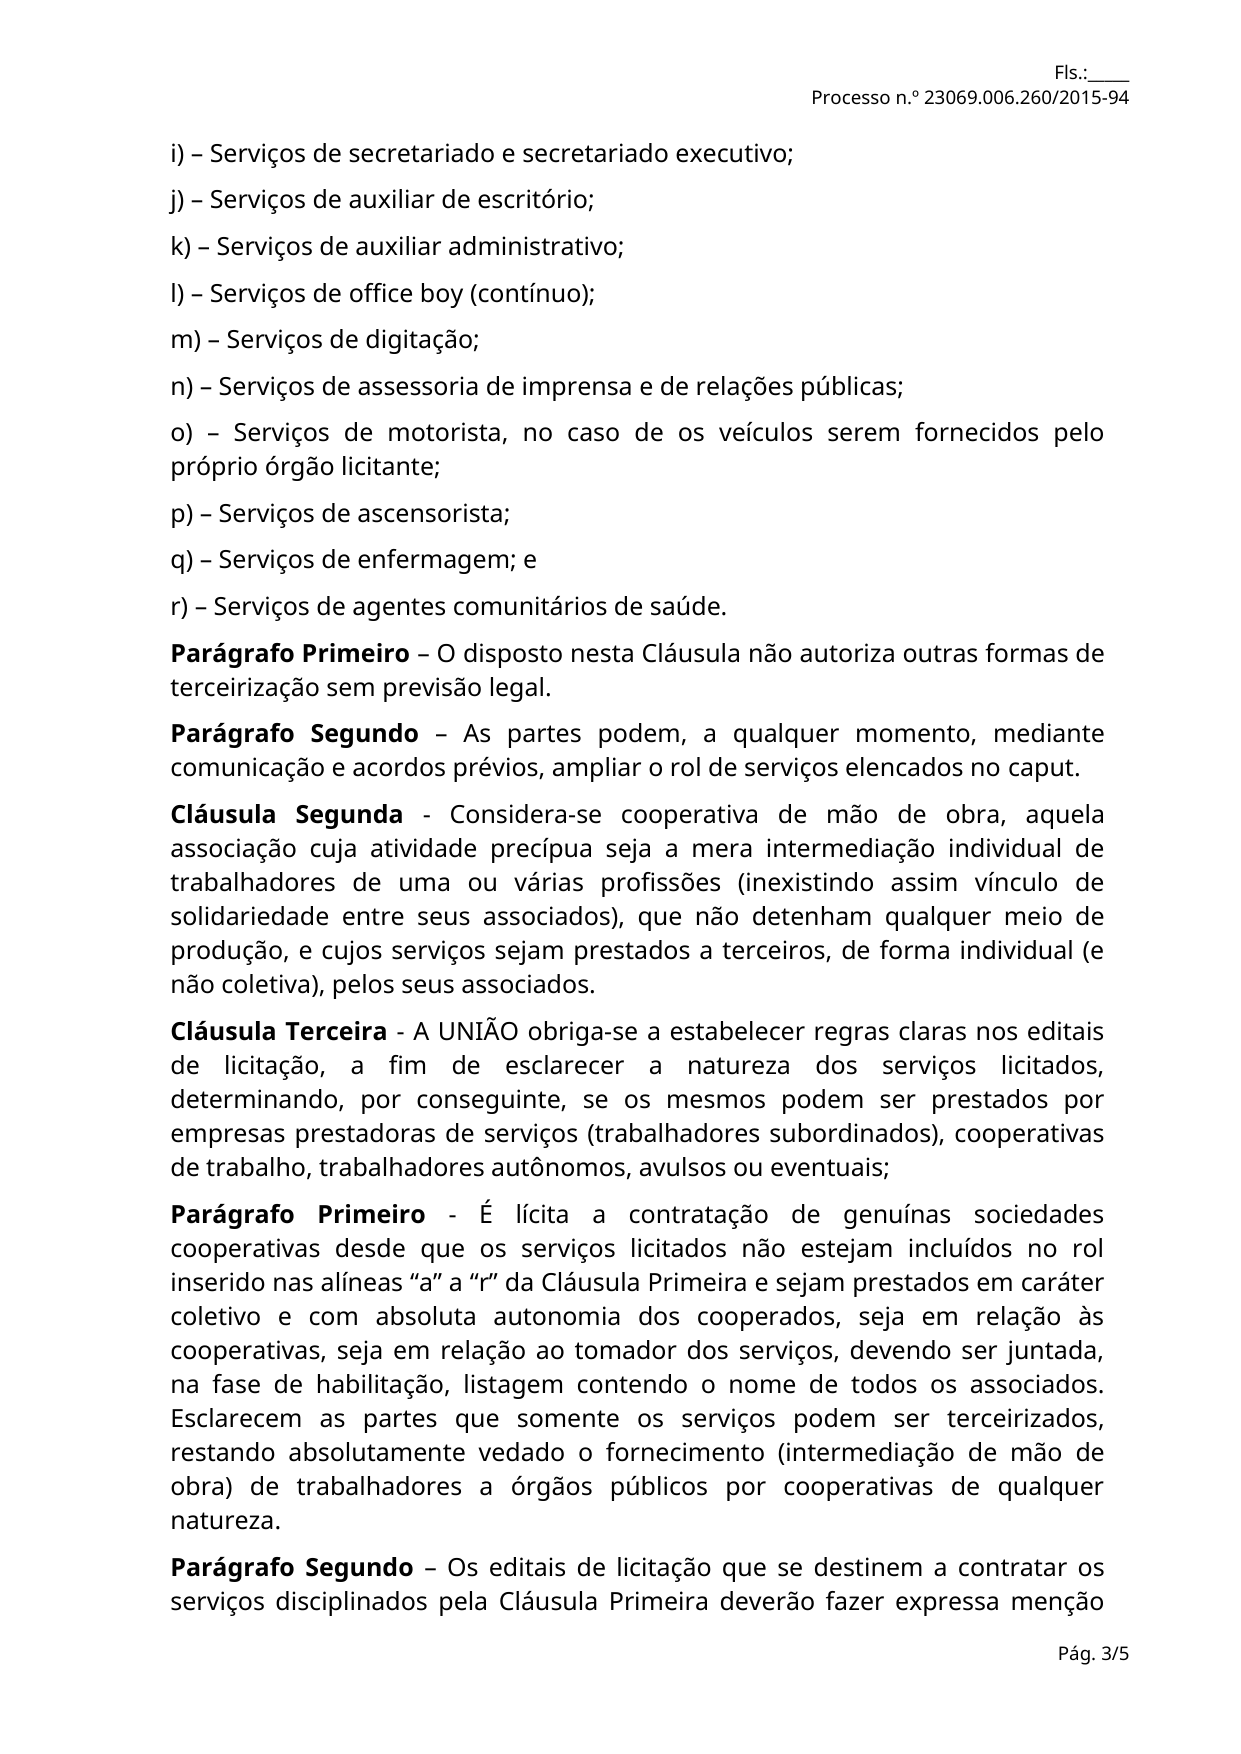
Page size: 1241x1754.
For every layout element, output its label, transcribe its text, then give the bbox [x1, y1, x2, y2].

text i) – Serviços de secretariado e secretariado executivo; [170, 136, 1106, 170]
text r) – Serviços de agentes comunitários de saúde. [170, 589, 1106, 623]
text p) – Serviços de ascensorista; [170, 496, 1106, 530]
text m) – Serviços de digitação; [170, 322, 1106, 356]
text j) – Serviços de auxiliar de escritório; [170, 182, 1106, 216]
text n) – Serviços de assessoria de imprensa e de relações públicas; [170, 368, 1106, 402]
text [170, 1549, 1106, 1617]
text Cláusula Terceira - A UNIÃO obriga-se a estabelecer regras claras nos editais de licitação, a fim de esclarecer a natureza dos serviços licitados, determinando, por conseguinte, se os mesmos podem ser prestados por empresas prestadoras de serviços (trabalhadores subordinados), cooperativas de trabalho, trabalhadores autônomos, avulsos ou eventuais; [170, 1013, 1106, 1184]
text o) – Serviços de motorista, no caso de os veículos serem fornecidos pelo próprio órgão licitante; [170, 415, 1106, 483]
text Parágrafo Primeiro - É lícita a contratação de genuínas sociedades cooperativas desde que os serviços licitados não estejam incluídos no rol inserido nas alíneas “a” a “r” da Cláusula Primeira e sejam prestados em caráter coletivo e com absoluta autonomia dos cooperados, seja em relação às cooperativas, seja em relação ao tomador dos serviços, devendo ser juntada, na fase de habilitação, listagem contendo o nome de todos os associados. Esclarecem as partes que somente os serviços podem ser terceirizados, restando absolutamente vedado o fornecimento (intermediação de mão de obra) de trabalhadores a órgãos públicos por cooperativas de qualquer natureza. [170, 1196, 1106, 1537]
text Cláusula Segunda - Considera-se cooperativa de mão de obra, aquela associação cuja atividade precípua seja a mera intermediação individual de trabalhadores de uma ou várias profissões (inexistindo assim vínculo de solidariedade entre seus associados), que não detenham qualquer meio de produção, e cujos serviços sejam prestados a terceiros, de forma individual (e não coletiva), pelos seus associados. [170, 797, 1106, 1001]
text Parágrafo Primeiro – O disposto nesta Cláusula não autoriza outras formas de terceirização sem previsão legal. [170, 635, 1106, 703]
text k) – Serviços de auxiliar administrativo; [170, 229, 1106, 263]
text l) – Serviços de office boy (contínuo); [170, 275, 1106, 309]
text Parágrafo Segundo – As partes podem, a qualquer momento, mediante comunicação e acordos prévios, ampliar o rol de serviços elencados no caput. [170, 716, 1106, 784]
text q) – Serviços de enfermagem; e [170, 542, 1106, 576]
